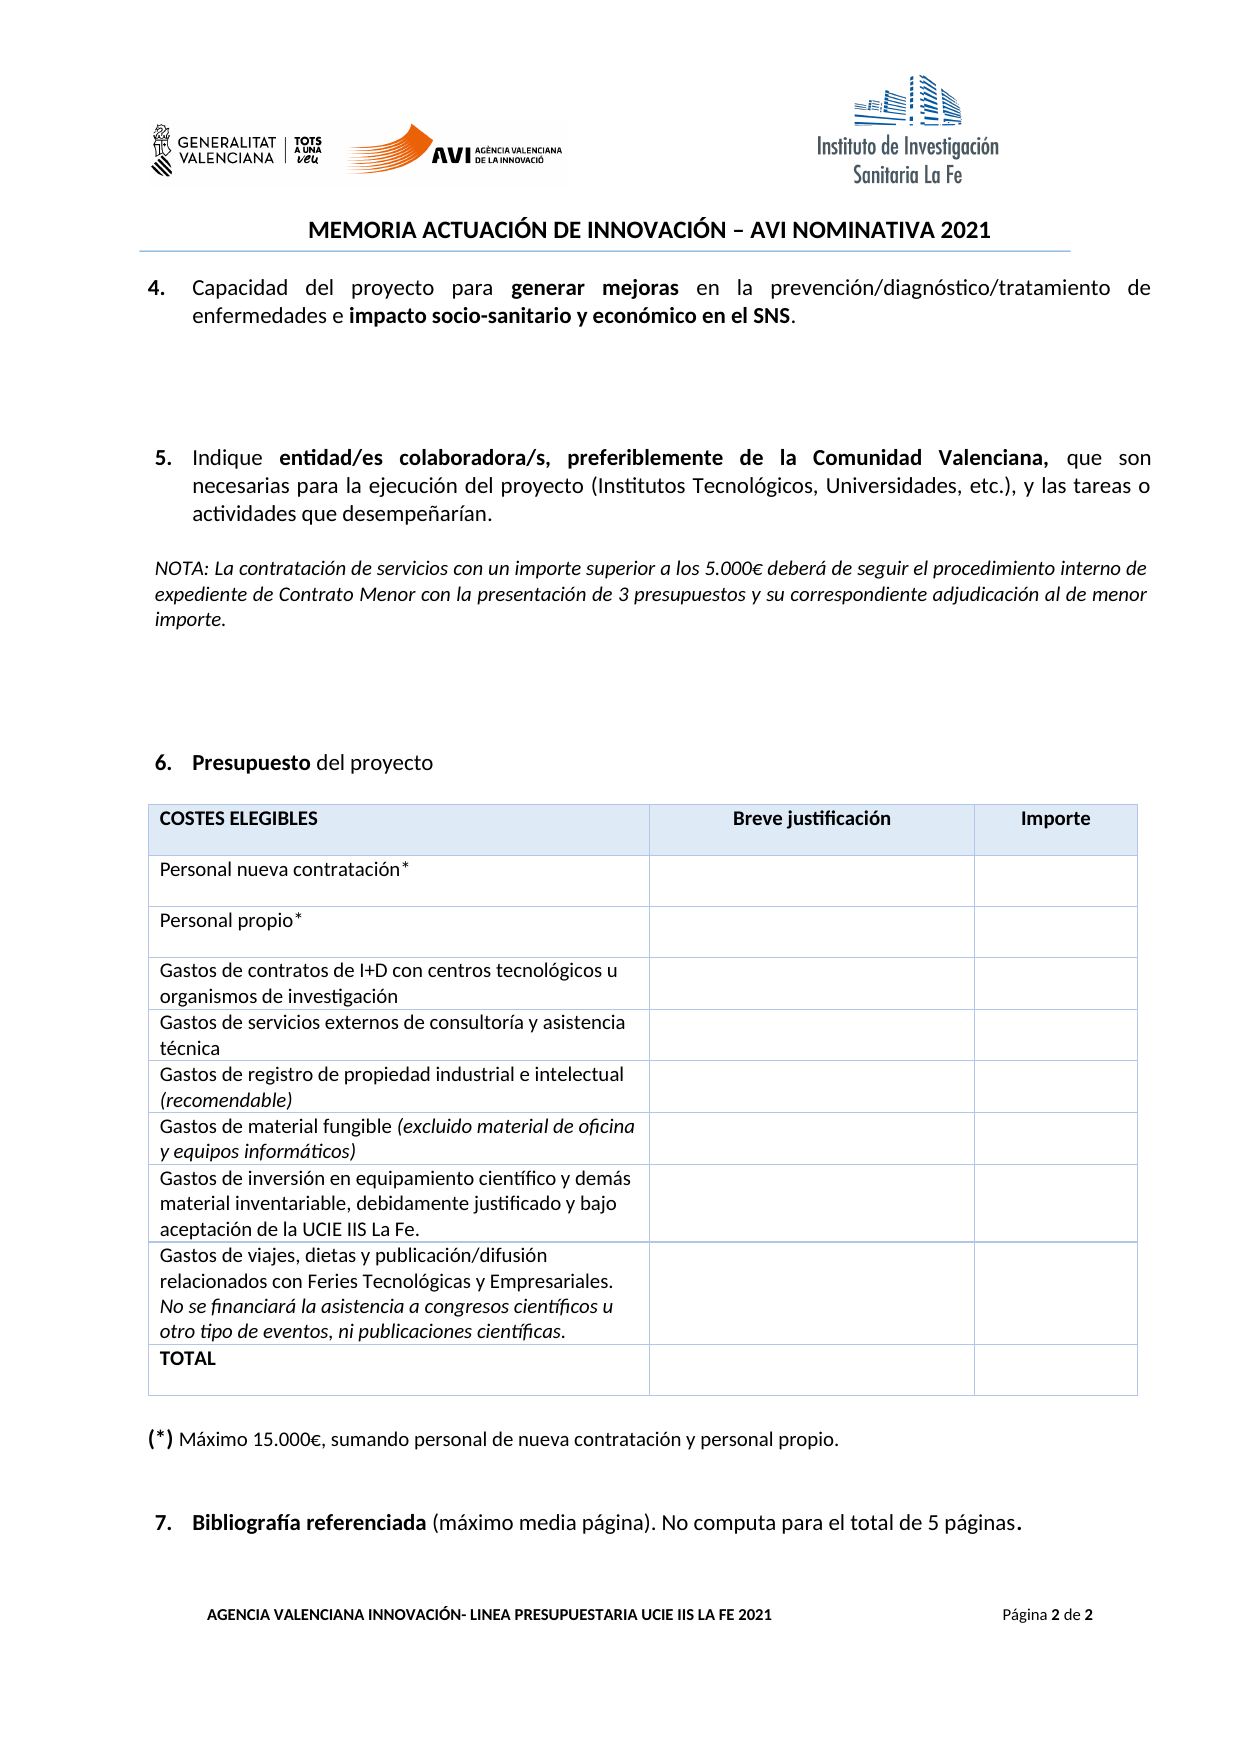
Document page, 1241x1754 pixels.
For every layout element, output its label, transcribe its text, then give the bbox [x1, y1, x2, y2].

table_cell Gastos de material fungible (excluido material de oficina y equipos informáticos) [149, 1113, 649, 1164]
table_cell [975, 1010, 1137, 1060]
table_cell Personal nueva contratación* [149, 856, 649, 906]
table_cell Gastos de inversión en equipamiento científico y demás material inventariable, debidamente justificado y bajo aceptación de la UCIE IIS La Fe. [149, 1165, 649, 1241]
list Presupuesto del proyecto [154, 748, 1152, 776]
picture [147, 119, 569, 187]
table_cell Gastos de contratos de I+D con centros tecnológicos u organismos de investigación [149, 958, 649, 1008]
table_cell [975, 1113, 1137, 1164]
table_cell [975, 856, 1137, 906]
table_cell Gastos de registro de propiedad industrial e intelectual (recomendable) [149, 1061, 649, 1112]
text (*) Máximo 15.000€, sumando personal de nueva contratación y personal propio. [148, 1424, 1152, 1452]
table_cell [975, 1243, 1137, 1344]
picture [811, 73, 1004, 187]
table_cell [650, 907, 974, 957]
table_cell [650, 1165, 974, 1241]
table_header Importe [975, 805, 1137, 855]
table_cell [650, 1061, 974, 1112]
table_cell [650, 1010, 974, 1060]
table_cell [975, 1345, 1137, 1395]
list Bibliografía referenciada (máximo media página). No computa para el total de 5 páginas. [154, 1508, 1152, 1536]
table_cell [975, 1165, 1137, 1241]
table_cell [650, 958, 974, 1008]
list Indique entidad/es colaboradora/s, preferiblemente de la Comunidad Valenciana, que son necesarias para la ejecución del proyecto (Institutos Tecnológicos, Universidades, etc.), y las tareas o actividades que desempeñarían. [154, 443, 1152, 527]
table_cell Gastos de viajes, dietas y publicación/difusión relacionados con Feries Tecnológicas y Empresariales. No se financiará la asistencia a congresos científicos u otro tipo de eventos, ni publicaciones científicas. [149, 1243, 649, 1344]
table_cell Gastos de servicios externos de consultoría y asistencia técnica [149, 1010, 649, 1060]
table_cell [975, 907, 1137, 957]
table_cell [975, 958, 1137, 1008]
list Capacidad del proyecto para generar mejoras en la prevención/diagnóstico/tratamiento de enfermedades e impacto socio-sanitario y económico en el SNS. [148, 273, 1152, 329]
table_cell TOTAL [149, 1345, 649, 1395]
table_cell [650, 856, 974, 906]
table_header Breve justificación [650, 805, 974, 855]
table_header COSTES ELEGIBLES [149, 805, 649, 855]
text NOTA: La contratación de servicios con un importe superior a los 5.000€ deberá de seguir el procedimiento interno de expediente de Contrato Menor con la presentación de 3 presupuestos y su correspondiente adjudicación al de menor importe. [154, 555, 1152, 632]
table_cell [650, 1113, 974, 1164]
table_cell [650, 1345, 974, 1395]
table_cell [975, 1061, 1137, 1112]
table_cell [650, 1243, 974, 1344]
table_cell Personal propio* [149, 907, 649, 957]
